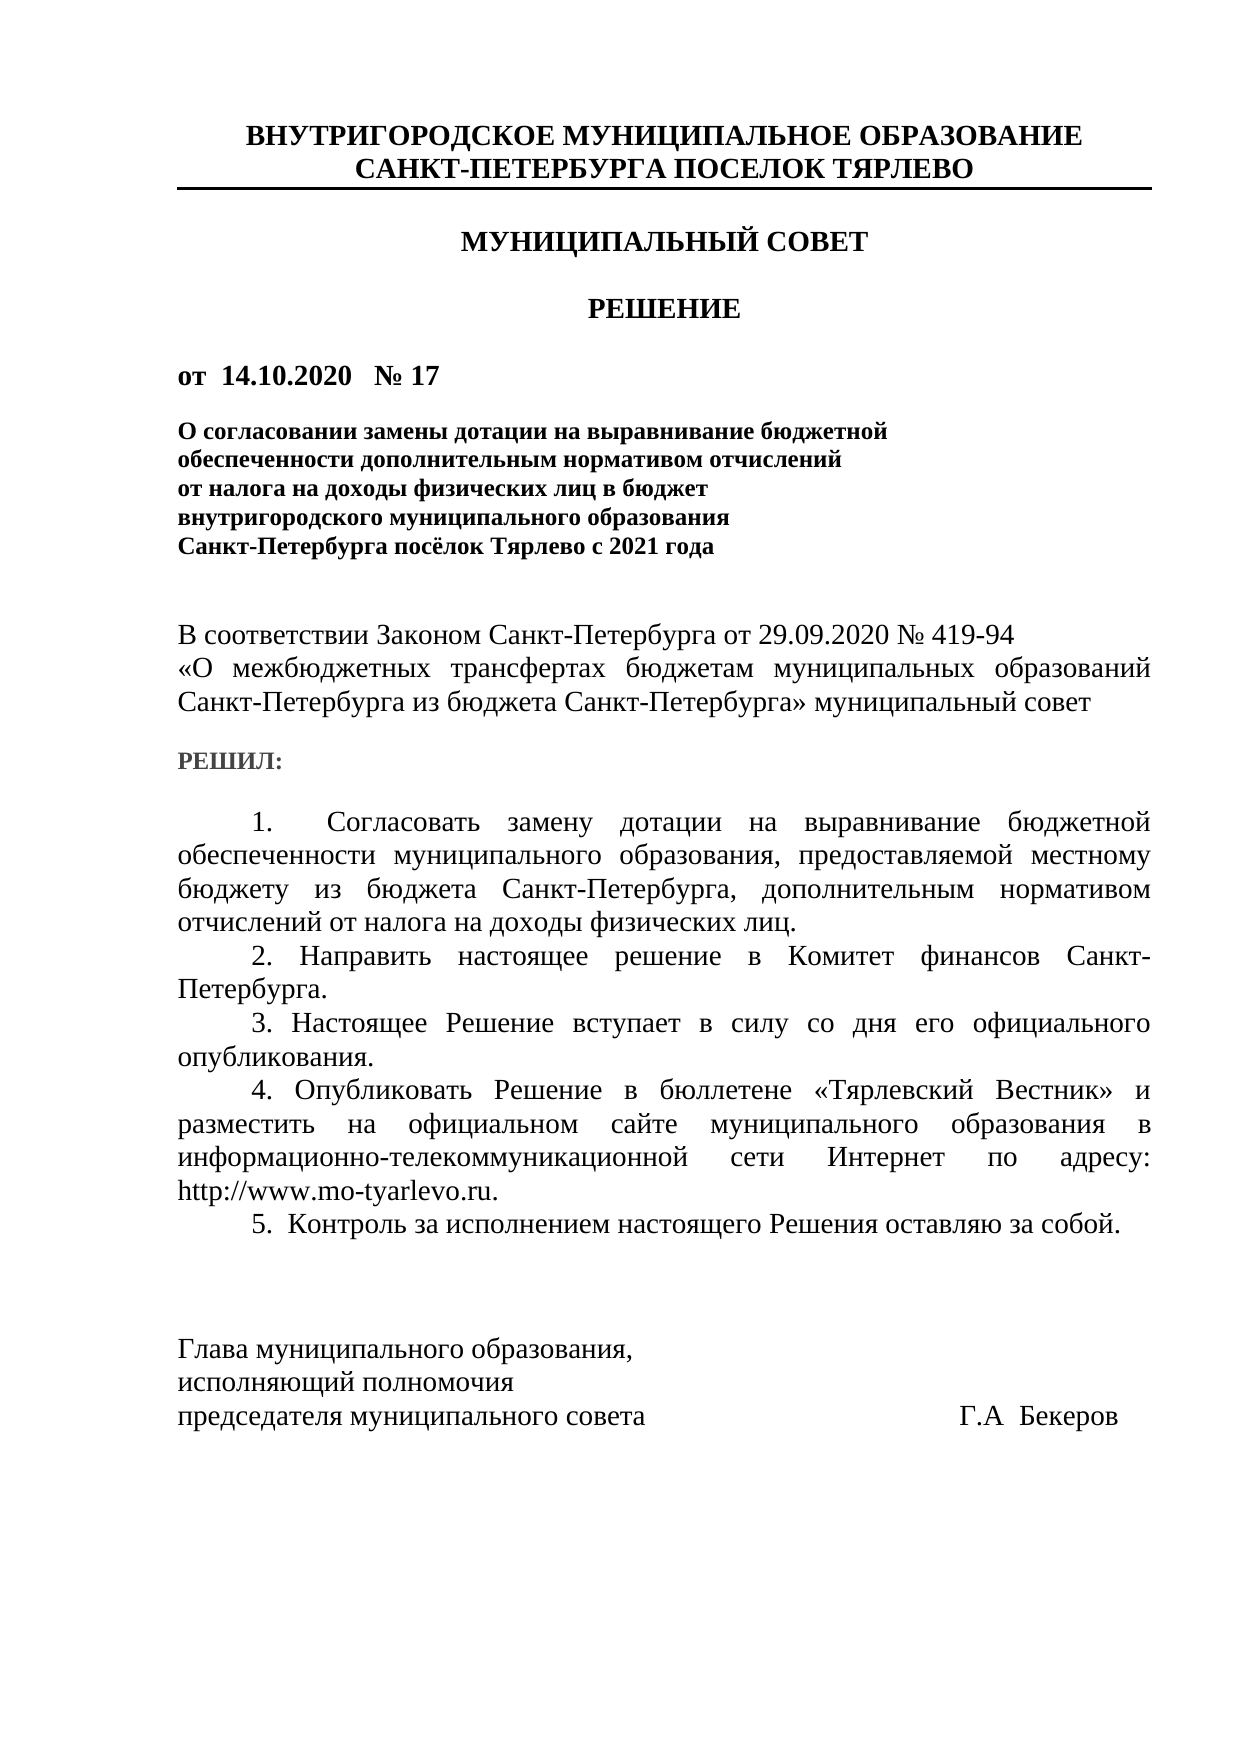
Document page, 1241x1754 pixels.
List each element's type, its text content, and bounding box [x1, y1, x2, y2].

text внутригородского муниципального образования [177, 502, 1152, 531]
text ВНУТРИГОРОДСКОЕ МУНИЦИПАЛЬНОЕ ОБРАЗОВАНИЕ [177, 118, 1152, 152]
text 4. Опубликовать Решение в бюллетене «Тярлевский Вестник» и разместить на официальном сайте муниципального образования в информационно-телекоммуникационной сети Интернет по адресу: http://www.mo-tyarlevo.ru. [177, 1072, 1152, 1206]
text от 14.10.2020 № 17 [177, 358, 1152, 392]
text О согласовании замены дотации на выравнивание бюджетной [177, 416, 1152, 444]
text Глава муниципального образования, [177, 1331, 1152, 1364]
text САНКТ-ПЕТЕРБУРГА ПОСЕЛОК ТЯРЛЕВО [177, 152, 1152, 187]
text обеспеченности дополнительным нормативом отчислений [177, 444, 1152, 473]
text от налога на доходы физических лиц в бюджет [177, 473, 1152, 502]
text МУНИЦИПАЛЬНЫЙ СОВЕТ [177, 224, 1152, 257]
text В соответствии Законом Санкт-Петербурга от 29.09.2020 № 419-94 [177, 617, 1152, 651]
text 5. Контроль за исполнением настоящего Решения оставляю за собой. [177, 1206, 1152, 1240]
text 3. Настоящее Решение вступает в силу со дня его официального опубликования. [177, 1005, 1152, 1072]
text РЕШИЛ: [177, 746, 1152, 775]
text 1. Согласовать замену дотации на выравнивание бюджетной обеспеченности муниципального образования, предоставляемой местному бюджету из бюджета Санкт-Петербурга, дополнительным нормативом отчислений от налога на доходы физических лиц. [177, 804, 1152, 938]
text председателя муниципального совета Г.А Бекеров [177, 1398, 1152, 1432]
text Санкт-Петербурга посёлок Тярлево с 2021 года [177, 531, 1152, 559]
text «О межбюджетных трансфертах бюджетам муниципальных образований Санкт-Петербурга из бюджета Санкт-Петербурга» муниципальный совет [177, 651, 1152, 718]
text РЕШЕНИЕ [177, 291, 1152, 324]
text исполняющий полномочия [177, 1364, 1152, 1398]
text 2. Направить настоящее решение в Комитет финансов Санкт-Петербурга. [177, 938, 1152, 1005]
